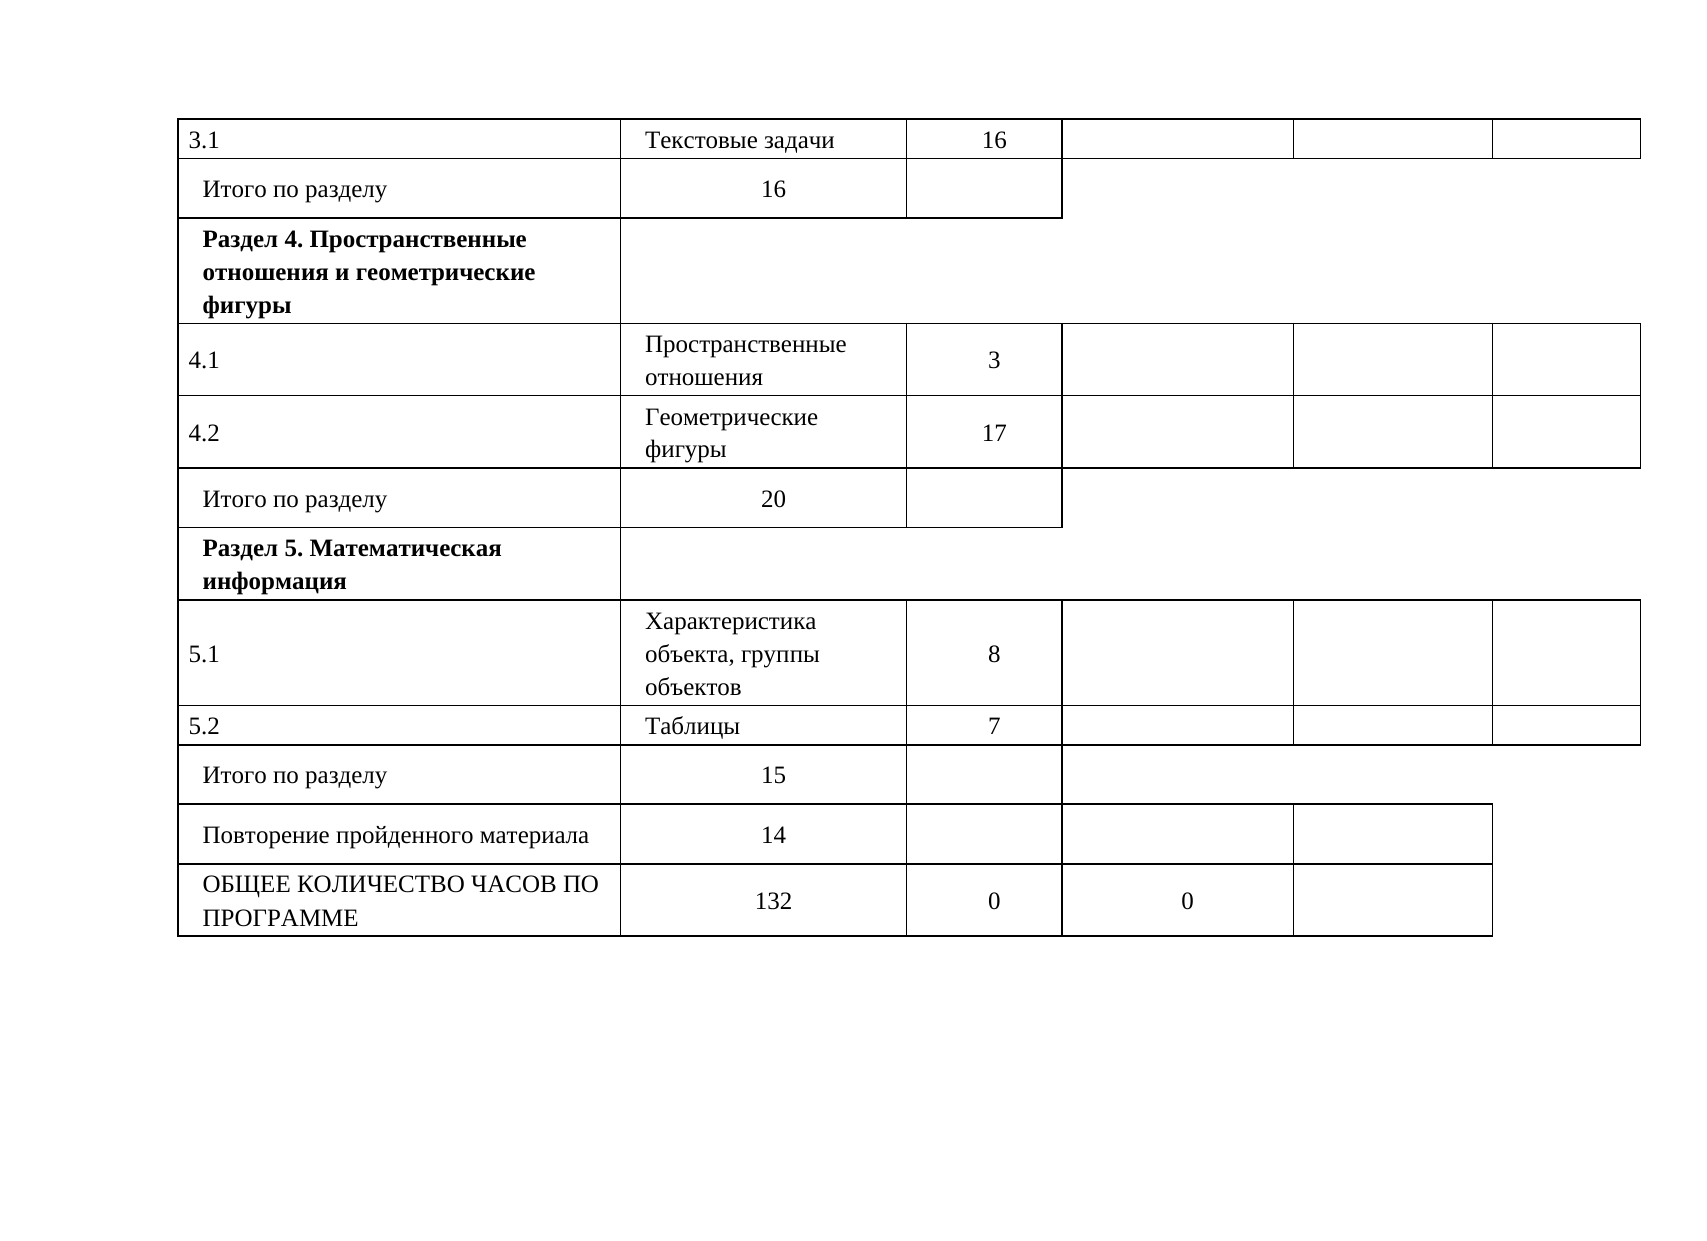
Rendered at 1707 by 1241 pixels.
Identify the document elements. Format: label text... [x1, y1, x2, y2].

table_cell [1063, 706, 1293, 744]
table_cell Итого по разделу [179, 746, 620, 803]
table_cell [1294, 120, 1492, 157]
table_cell Итого по разделу [179, 159, 620, 217]
table_cell [907, 746, 1061, 803]
table_cell [1063, 324, 1293, 395]
table_cell 0 [907, 865, 1061, 935]
table_cell Текстовые задачи [621, 120, 906, 157]
table_cell Раздел 5. Математическая информация [179, 528, 620, 599]
table_cell 16 [907, 120, 1061, 157]
table_cell [1063, 601, 1293, 704]
table_cell [1063, 120, 1293, 157]
table_cell 3 [907, 324, 1061, 395]
table_cell Таблицы [621, 706, 906, 744]
table_cell 4.2 [179, 396, 620, 467]
table_cell ОБЩЕЕ КОЛИЧЕСТВО ЧАСОВ ПО ПРОГРАММЕ [179, 865, 620, 935]
table_cell [1493, 601, 1640, 704]
table_cell 5.2 [179, 706, 620, 744]
table_cell [1294, 396, 1492, 467]
table_cell Пространственные отношения [621, 324, 906, 395]
table_cell [1493, 396, 1640, 467]
table_cell Характеристика объекта, группы объектов [621, 601, 906, 704]
table_cell 5.1 [179, 601, 620, 704]
table_cell 132 [621, 865, 906, 935]
table_cell [1493, 706, 1640, 744]
table_cell 0 [1063, 865, 1293, 935]
table_cell Итого по разделу [179, 469, 620, 527]
table_cell [1294, 706, 1492, 744]
table_cell [1294, 865, 1492, 935]
table_cell 8 [907, 601, 1061, 704]
table_cell 4.1 [179, 324, 620, 395]
table_cell [907, 159, 1061, 217]
table_cell [1063, 805, 1293, 863]
table_cell [1294, 805, 1492, 863]
table_cell [1063, 396, 1293, 467]
table_cell Повторение пройденного материала [179, 805, 620, 863]
table_cell [1294, 324, 1492, 395]
table_cell Раздел 4. Пространственные отношения и геометрические фигуры [179, 219, 620, 322]
table_cell 3.1 [179, 120, 620, 157]
table_cell 16 [621, 159, 906, 217]
table_cell [907, 805, 1061, 863]
table_cell 20 [621, 469, 906, 527]
table_cell 14 [621, 805, 906, 863]
table_cell [1493, 120, 1640, 157]
table_cell 17 [907, 396, 1061, 467]
table_cell 15 [621, 746, 906, 803]
table_cell [1493, 324, 1640, 395]
table_cell 7 [907, 706, 1061, 744]
table_cell [1294, 601, 1492, 704]
table_cell Геометрические фигуры [621, 396, 906, 467]
table_cell [907, 469, 1061, 527]
